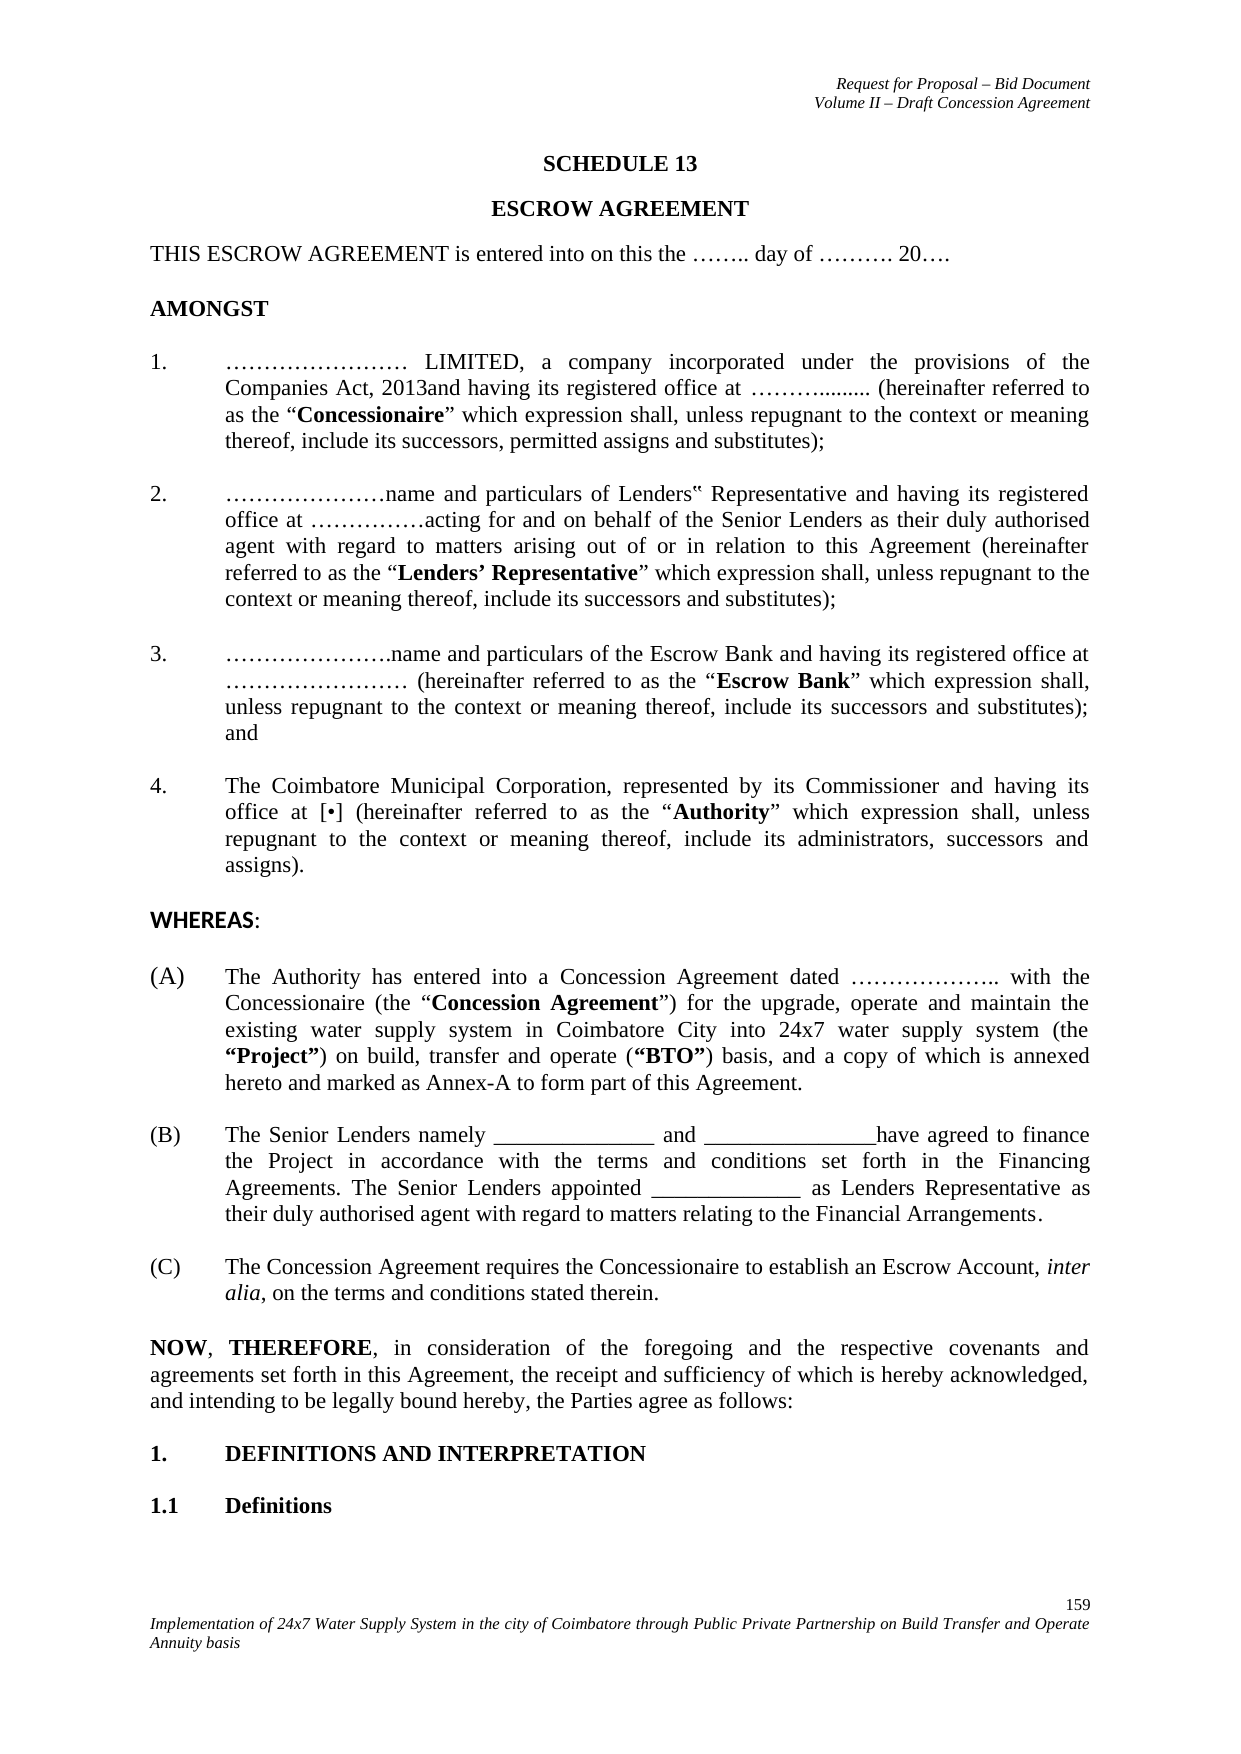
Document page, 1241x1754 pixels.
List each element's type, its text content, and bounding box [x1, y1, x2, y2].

text (C) The Concession Agreement requires the Concessionaire to establish an Escrow Account, inter alia, on the terms and conditions stated therein. [150, 1253, 1090, 1306]
text 2. …………………name and particulars of Lenders‟ Representative and having its registered office at ……………acting for and on behalf of the Senior Lenders as their duly authorised agent with regard to matters arising out of or in relation to this Agreement (hereinafter referred to as the “Lenders’ Representative” which expression shall, unless repugnant to the context or meaning thereof, include its successors and substitutes); [150, 480, 1090, 612]
text SCHEDULE 13 [150, 150, 1090, 176]
text (B) The Senior Lenders namely ______________ and _______________have agreed to finance the Project in accordance with the terms and conditions set forth in the Financing Agreements. The Senior Lenders appointed _____________ as Lenders Representative as their duly authorised agent with regard to matters relating to the Financial Arrangements. [150, 1121, 1090, 1227]
text 1.1 Definitions [150, 1493, 1090, 1519]
text 4. The Coimbatore Municipal Corporation, represented by its Commissioner and having its office at [•] (hereinafter referred to as the “Authority” which expression shall, unless repugnant to the context or meaning thereof, include its administrators, successors and assigns). [150, 772, 1090, 877]
text WHEREAS: [150, 904, 1090, 934]
text 3. ………………….name and particulars of the Escrow Bank and having its registered office at …………………… (hereinafter referred to as the “Escrow Bank” which expression shall, unless repugnant to the context or meaning thereof, include its successors and substitutes); and [150, 640, 1090, 746]
text 1. …………………… LIMITED, a company incorporated under the provisions of the Companies Act, 2013and having its registered office at ………......... (hereinafter referred to as the “Concessionaire” which expression shall, unless repugnant to the context or meaning thereof, include its successors, permitted assigns and substitutes); [150, 348, 1090, 453]
text THIS ESCROW AGREEMENT is entered into on this the …….. day of ………. 20…. [150, 240, 1090, 267]
text NOW, THEREFORE, in consideration of the foregoing and the respective covenants and agreements set forth in this Agreement, the receipt and sufficiency of which is hereby acknowledged, and intending to be legally bound hereby, the Parties agree as follows: [150, 1334, 1090, 1413]
text AMONGST [150, 295, 1090, 322]
text 1. DEFINITIONS AND INTERPRETATION [150, 1440, 1090, 1466]
text (A) The Authority has entered into a Concession Agreement dated ……………….. with the Concessionaire (the “Concession Agreement”) for the upgrade, operate and maintain the existing water supply system in Coimbatore City into 24x7 water supply system (the “Project”) on build, transfer and operate (“BTO”) basis, and a copy of which is annexed hereto and marked as Annex-A to form part of this Agreement. [150, 961, 1090, 1095]
text ESCROW AGREEMENT [150, 195, 1090, 221]
